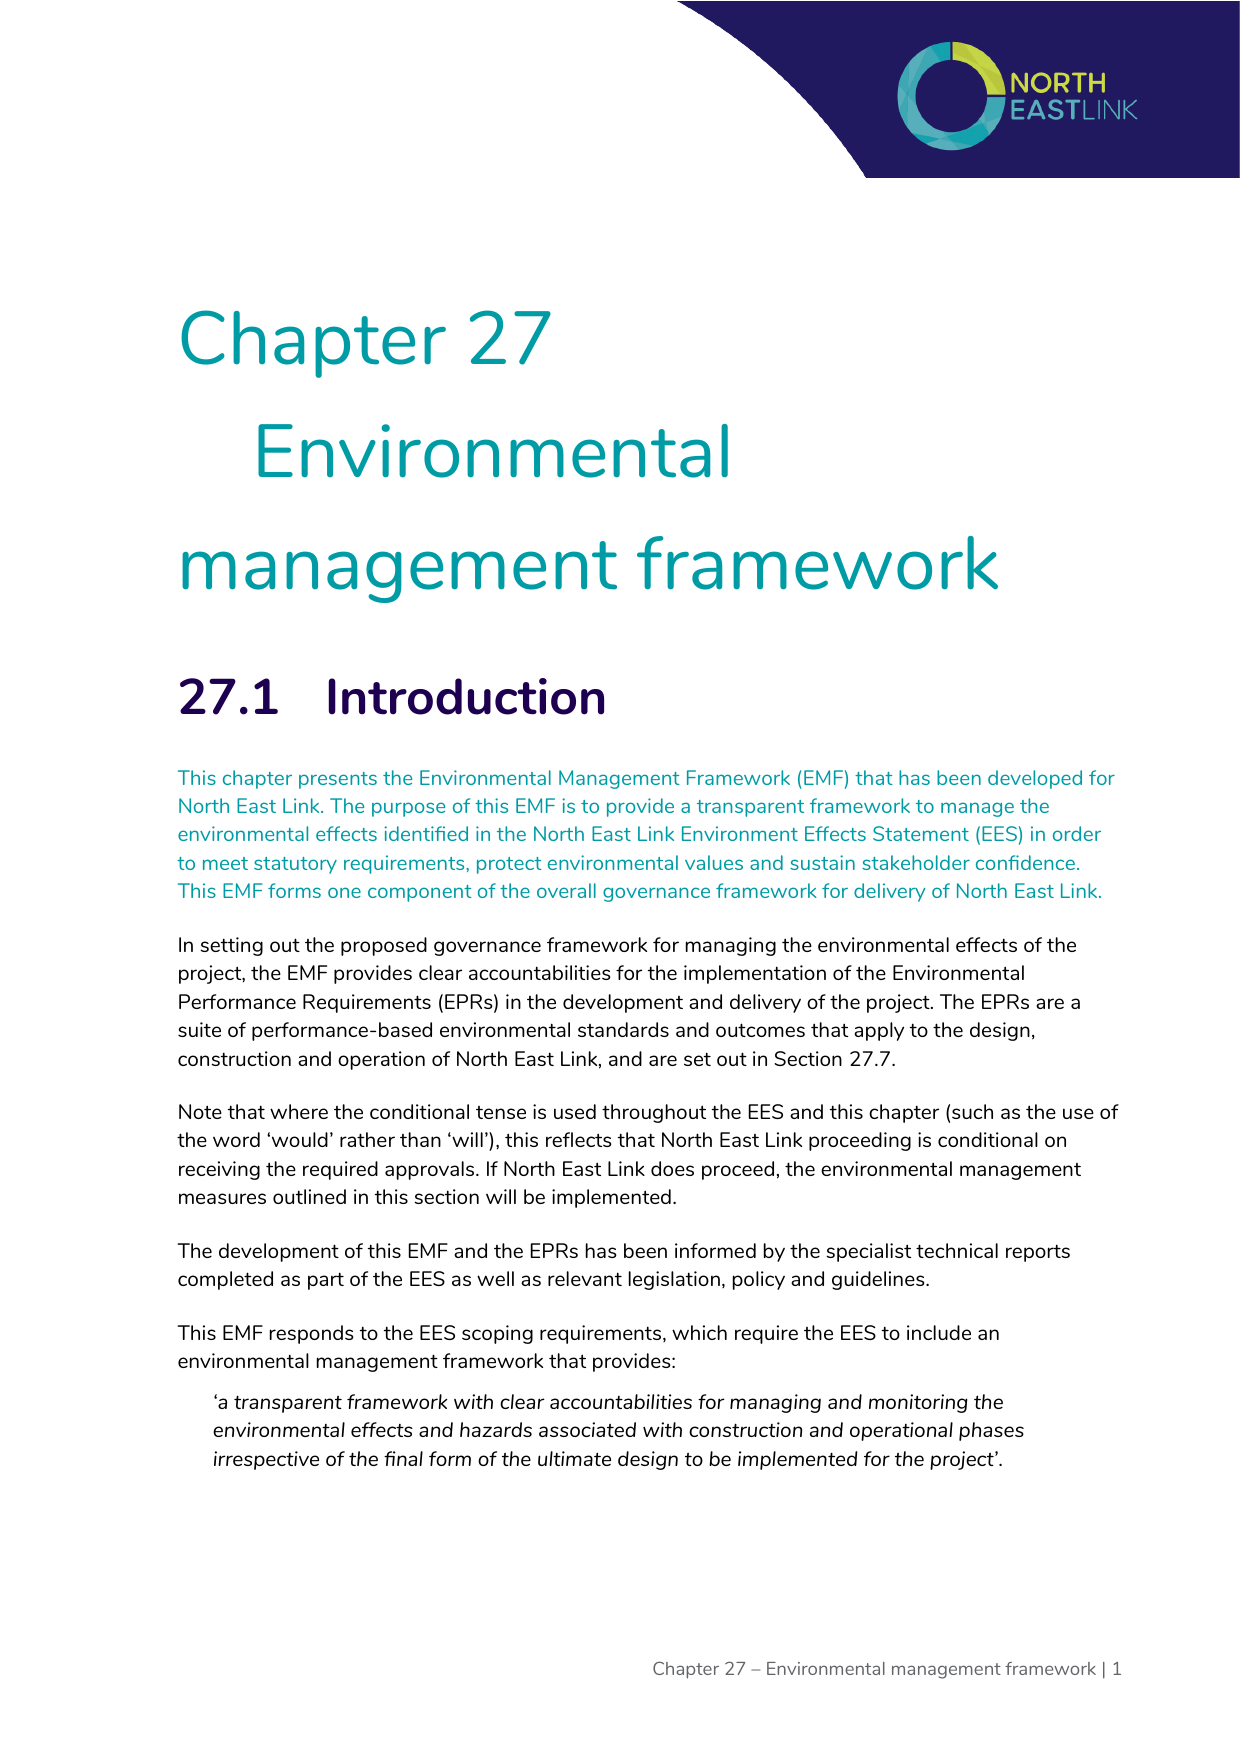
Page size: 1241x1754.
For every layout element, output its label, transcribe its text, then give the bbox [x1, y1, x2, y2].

text In setting out the proposed governance framework for managing the environmental effects of the project, the EMF provides clear accountabilities for the implementation of the Environmental Performance Requirements (EPRs) in the development and delivery of the project. The EPRs are a suite of performance-based environmental standards and outcomes that apply to the design, construction and operation of North East Link, and are set out in Section 27.7. [177, 931, 1122, 1073]
text The development of this EMF and the EPRs has been informed by the specialist technical reports completed as part of the EES as well as relevant legislation, policy and guidelines. [177, 1237, 1122, 1294]
text Note that where the conditional tense is used throughout the EES and this chapter (such as the use of the word ‘would’ rather than ‘will’), this reflects that North East Link proceeding is conditional on receiving the required approvals. If North East Link does proceed, the environmental management measures outlined in this section will be implemented. [177, 1098, 1122, 1212]
text This EMF responds to the EES scoping requirements, which require the EES to include an environmental management framework that provides: [177, 1319, 1122, 1376]
subtitle Introduction [177, 664, 1122, 732]
text ‘a transparent framework with clear accountabilities for managing and monitoring the environmental effects and hazards associated with construction and operational phases irrespective of the final form of the ultimate design to be implemented for the project’. [213, 1388, 1122, 1474]
text Chapter 27 [177, 289, 1122, 391]
text This chapter presents the Environmental Management Framework (EMF) that has been developed for North East Link. The purpose of this EMF is to provide a transparent framework to manage the environmental effects identified in the North East Link Environment Effects Statement (EES) in order to meet statutory requirements, protect environmental values and sustain stakeholder confidence. This EMF forms one component of the overall governance framework for delivery of North East Link. [177, 764, 1122, 906]
picture [676, 0, 1241, 178]
